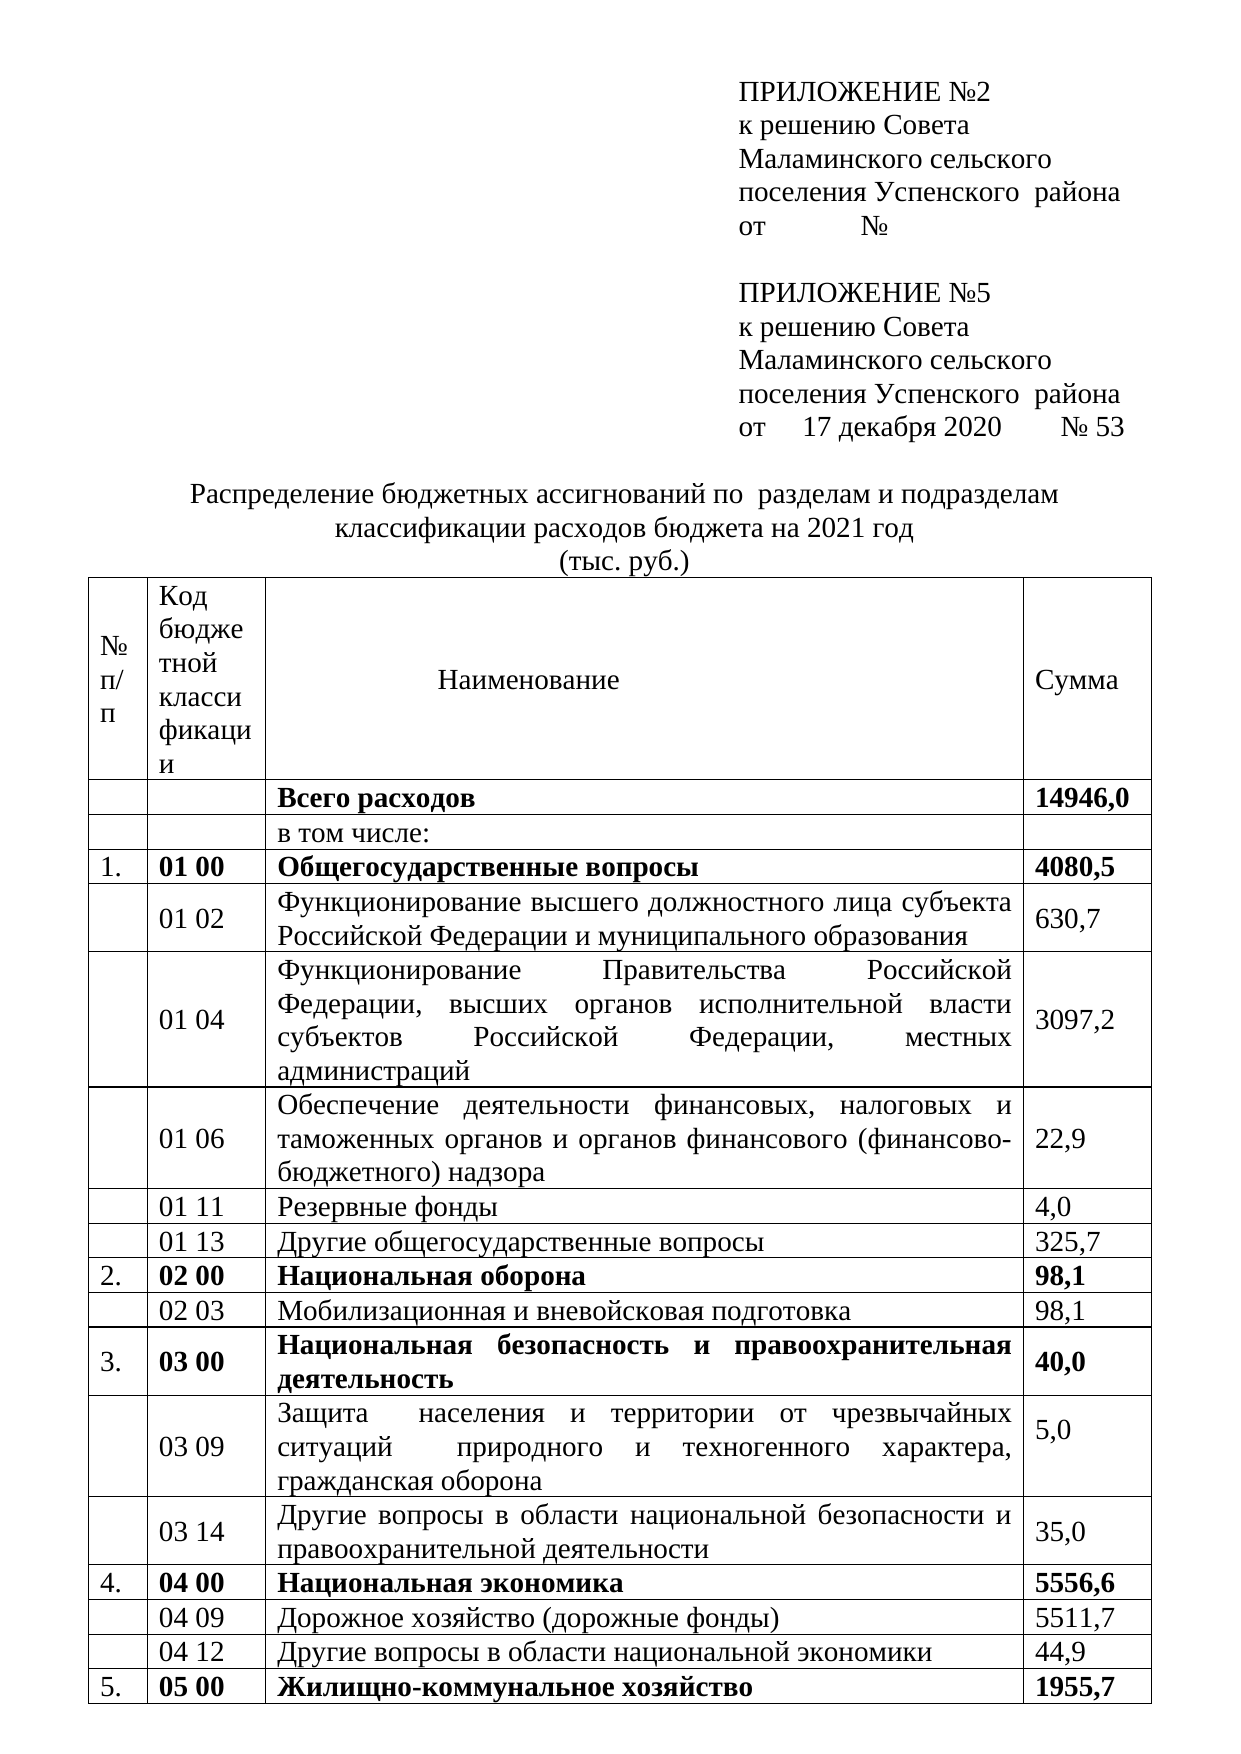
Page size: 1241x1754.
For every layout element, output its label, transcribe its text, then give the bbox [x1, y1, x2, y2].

table_cell 03 00 [148, 1328, 265, 1394]
table_cell 325,7 [1024, 1224, 1151, 1257]
table_cell 02 03 [148, 1293, 265, 1326]
text к решению Совета Маламинского сельского [738, 309, 1167, 376]
table_cell [89, 1497, 147, 1564]
table_cell 4080,5 [1024, 850, 1151, 883]
table_cell 01 04 [148, 952, 265, 1086]
table_cell Общегосударственные вопросы [266, 850, 1023, 883]
table_cell Всего расходов [266, 780, 1023, 814]
table_cell 05 00 [148, 1669, 265, 1703]
table_cell 5,0 [1024, 1396, 1151, 1496]
table_cell Национальная оборона [266, 1258, 1023, 1292]
table_cell Национальная экономика [266, 1565, 1023, 1599]
table_cell 01 11 [148, 1189, 265, 1223]
table_cell Функционирование Правительства Российской Федерации, высших органов исполнительной власти субъектов Российской Федерации, местных администраций [266, 952, 1023, 1086]
table_cell 1955,7 [1024, 1669, 1151, 1703]
table_cell [89, 884, 147, 951]
table_cell 02 00 [148, 1258, 265, 1292]
table_cell 01 02 [148, 884, 265, 951]
table_cell [89, 815, 147, 848]
table_cell 98,1 [1024, 1258, 1151, 1292]
table_cell Функционирование высшего должностного лица субъекта Российской Федерации и муниципального образования [266, 884, 1023, 951]
table_cell [89, 780, 147, 814]
text от № [738, 208, 1167, 242]
table_cell [89, 1088, 147, 1188]
table_cell 2. [89, 1258, 147, 1292]
table_cell 4. [89, 1565, 147, 1599]
table_cell Мобилизационная и вневойсковая подготовка [266, 1293, 1023, 1326]
table_cell 35,0 [1024, 1497, 1151, 1564]
text ПРИЛОЖЕНИЕ №5 [738, 275, 1167, 309]
table_cell Обеспечение деятельности финансовых, налоговых и таможенных органов и органов финансового (финансово-бюджетного) надзора [266, 1088, 1023, 1188]
table_header Распределение бюджетных ассигнований по разделам и подразделам классификации расходов бюджета на 2021 год (тыс. руб.) [89, 476, 1160, 577]
table_cell [89, 1396, 147, 1496]
table_cell 40,0 [1024, 1328, 1151, 1394]
table_cell № п/п [89, 578, 147, 779]
table_cell Код бюджетной классификации [148, 578, 265, 779]
table_cell [148, 780, 265, 814]
table_cell 01 13 [148, 1224, 265, 1257]
table_cell [89, 1600, 147, 1633]
text от 17 декабря 2020 № 53 [738, 409, 1167, 443]
table_cell 01 00 [148, 850, 265, 883]
table_cell [1024, 815, 1151, 848]
table_cell 22,9 [1024, 1088, 1151, 1188]
table_cell 4,0 [1024, 1189, 1151, 1223]
text поселения Успенского района [738, 174, 1167, 208]
table_cell 5. [89, 1669, 147, 1703]
table_cell [89, 1224, 147, 1257]
table_cell 44,9 [1024, 1635, 1151, 1668]
table_cell Другие вопросы в области национальной экономики [266, 1635, 1023, 1668]
table_cell 3. [89, 1328, 147, 1394]
table_cell в том числе: [266, 815, 1023, 848]
table_cell 5511,7 [1024, 1600, 1151, 1633]
text ПРИЛОЖЕНИЕ №2 [738, 74, 1167, 107]
table_cell Национальная безопасность и правоохранительная деятельность [266, 1328, 1023, 1394]
table_cell 04 09 [148, 1600, 265, 1633]
table_cell [89, 952, 147, 1086]
text поселения Успенского района [738, 376, 1167, 409]
table_cell 3097,2 [1024, 952, 1151, 1086]
table_cell [89, 1635, 147, 1668]
table_cell Другие общегосударственные вопросы [266, 1224, 1023, 1257]
text к решению Совета Маламинского сельского [738, 107, 1167, 174]
table_cell 5556,6 [1024, 1565, 1151, 1599]
table_cell 14946,0 [1024, 780, 1151, 814]
table_cell [148, 815, 265, 848]
table_cell [89, 1189, 147, 1223]
table_cell 630,7 [1024, 884, 1151, 951]
table_cell 04 00 [148, 1565, 265, 1599]
table_cell 04 12 [148, 1635, 265, 1668]
table_cell 98,1 [1024, 1293, 1151, 1326]
table_cell 1. [89, 850, 147, 883]
table_cell Резервные фонды [266, 1189, 1023, 1223]
table_cell Защита населения и территории от чрезвычайных ситуаций природного и техногенного характера, гражданская оборона [266, 1396, 1023, 1496]
table_cell Другие вопросы в области национальной безопасности и правоохранительной деятельности [266, 1497, 1023, 1564]
table_cell Сумма [1024, 578, 1151, 779]
table_cell [89, 1293, 147, 1326]
table_cell 03 14 [148, 1497, 265, 1564]
table_cell 01 06 [148, 1088, 265, 1188]
table_cell Дорожное хозяйство (дорожные фонды) [266, 1600, 1023, 1633]
table_cell Наименование [266, 578, 1023, 779]
table_cell Жилищно-коммунальное хозяйство [266, 1669, 1023, 1703]
table_cell 03 09 [148, 1396, 265, 1496]
